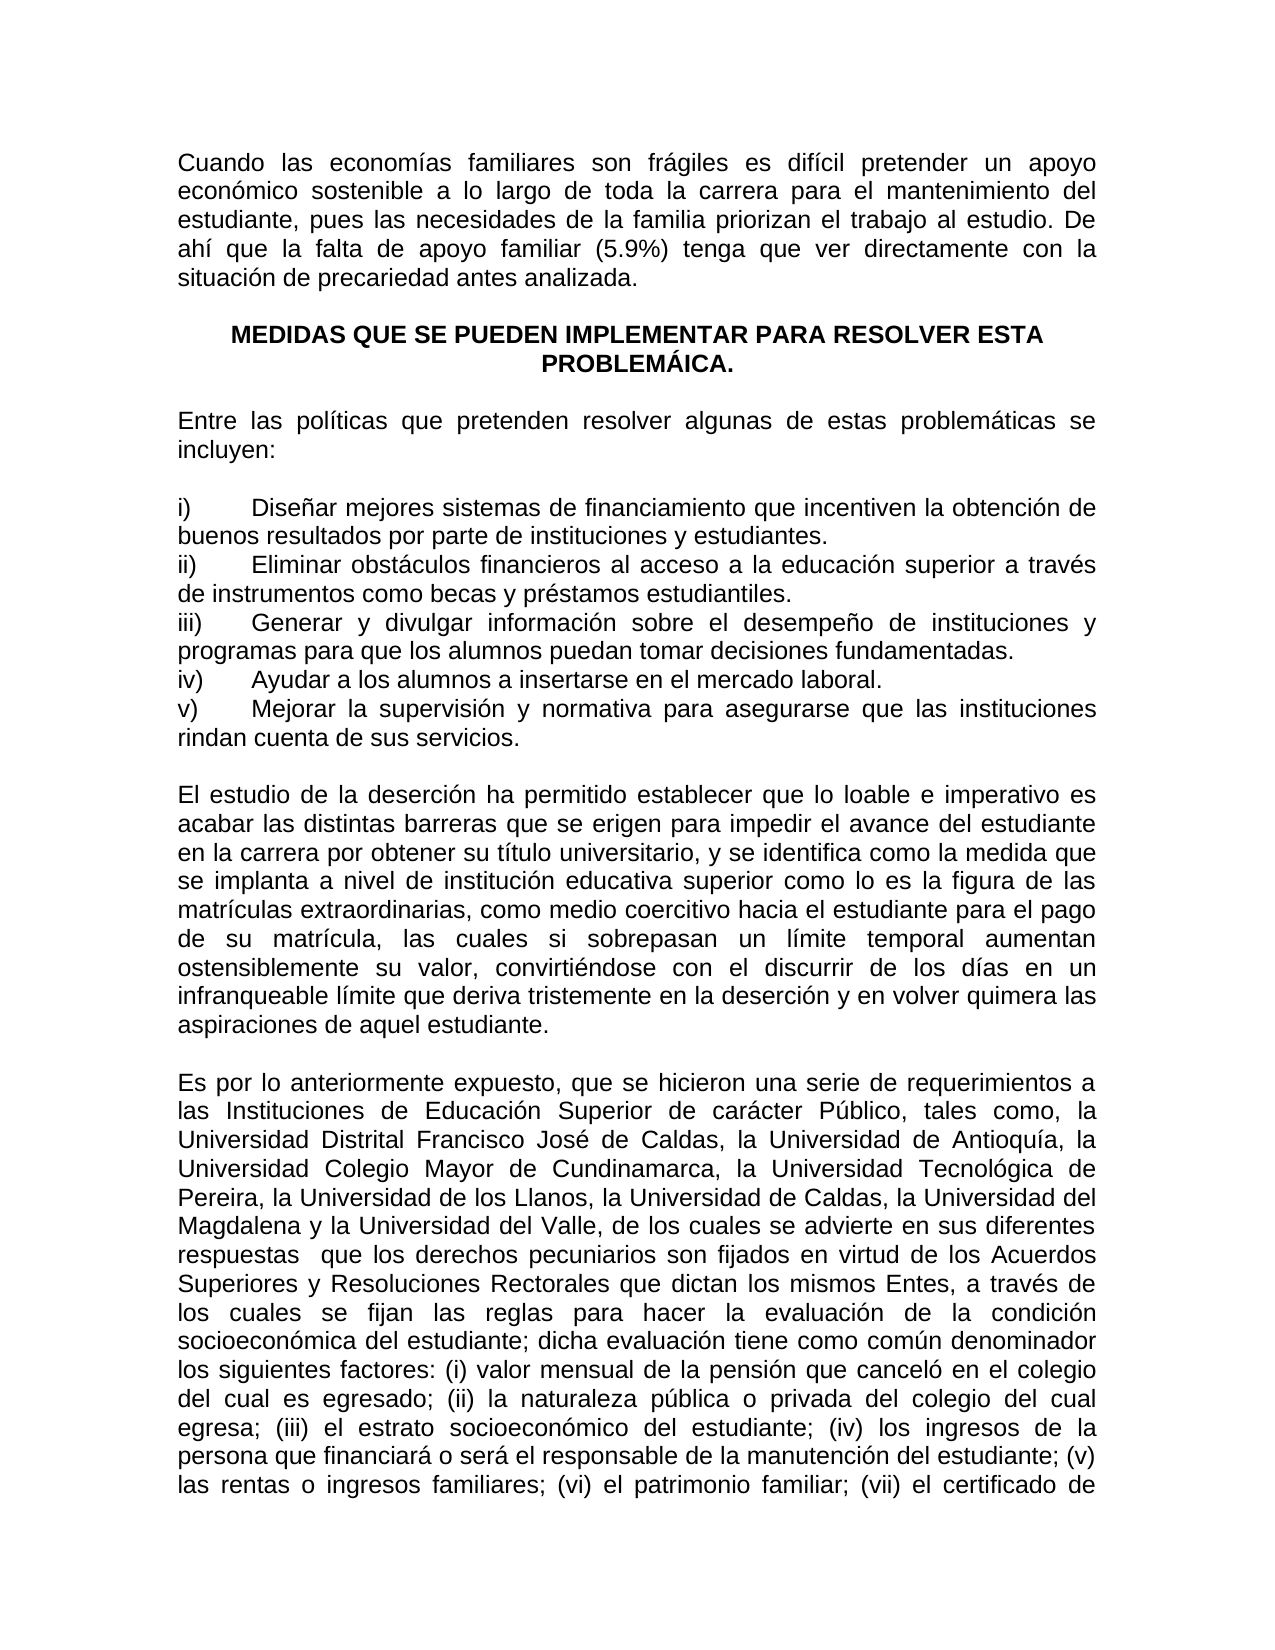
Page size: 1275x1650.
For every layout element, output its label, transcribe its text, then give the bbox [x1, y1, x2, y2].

text El estudio de la deserción ha permitido establecer que lo loable e imperativo es acabar las distintas barreras que se erigen para impedir el avance del estudiante en la carrera por obtener su título universitario, y se identifica como la medida que se implanta a nivel de institución educativa superior como lo es la figura de las matrículas extraordinarias, como medio coercitivo hacia el estudiante para el pago de su matrícula, las cuales si sobrepasan un límite temporal aumentan ostensiblemente su valor, convirtiéndose con el discurrir de los días en un infranqueable límite que deriva tristemente en la deserción y en volver quimera las aspiraciones de aquel estudiante. [177, 780, 1098, 1039]
text iv) Ayudar a los alumnos a insertarse en el mercado laboral. [177, 665, 1098, 694]
text MEDIDAS QUE SE PUEDEN IMPLEMENTAR PARA RESOLVER ESTA PROBLEMÁICA. [177, 320, 1098, 378]
text ii) Eliminar obstáculos financieros al acceso a la educación superior a través de instrumentos como becas y préstamos estudiantiles. [177, 550, 1098, 608]
text i) Diseñar mejores sistemas de financiamiento que incentiven la obtención de buenos resultados por parte de instituciones y estudiantes. [177, 493, 1098, 550]
text Cuando las economías familiares son frágiles es difícil pretender un apoyo económico sostenible a lo largo de toda la carrera para el mantenimiento del estudiante, pues las necesidades de la familia priorizan el trabajo al estudio. De ahí que la falta de apoyo familiar (5.9%) tenga que ver directamente con la situación de precariedad antes analizada. [177, 148, 1098, 291]
text iii) Generar y divulgar información sobre el desempeño de instituciones y programas para que los alumnos puedan tomar decisiones fundamentadas. [177, 608, 1098, 665]
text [177, 1068, 1098, 1499]
text v) Mejorar la supervisión y normativa para asegurarse que las instituciones rindan cuenta de sus servicios. [177, 694, 1098, 751]
text Entre las políticas que pretenden resolver algunas de estas problemáticas se incluyen: [177, 406, 1098, 464]
